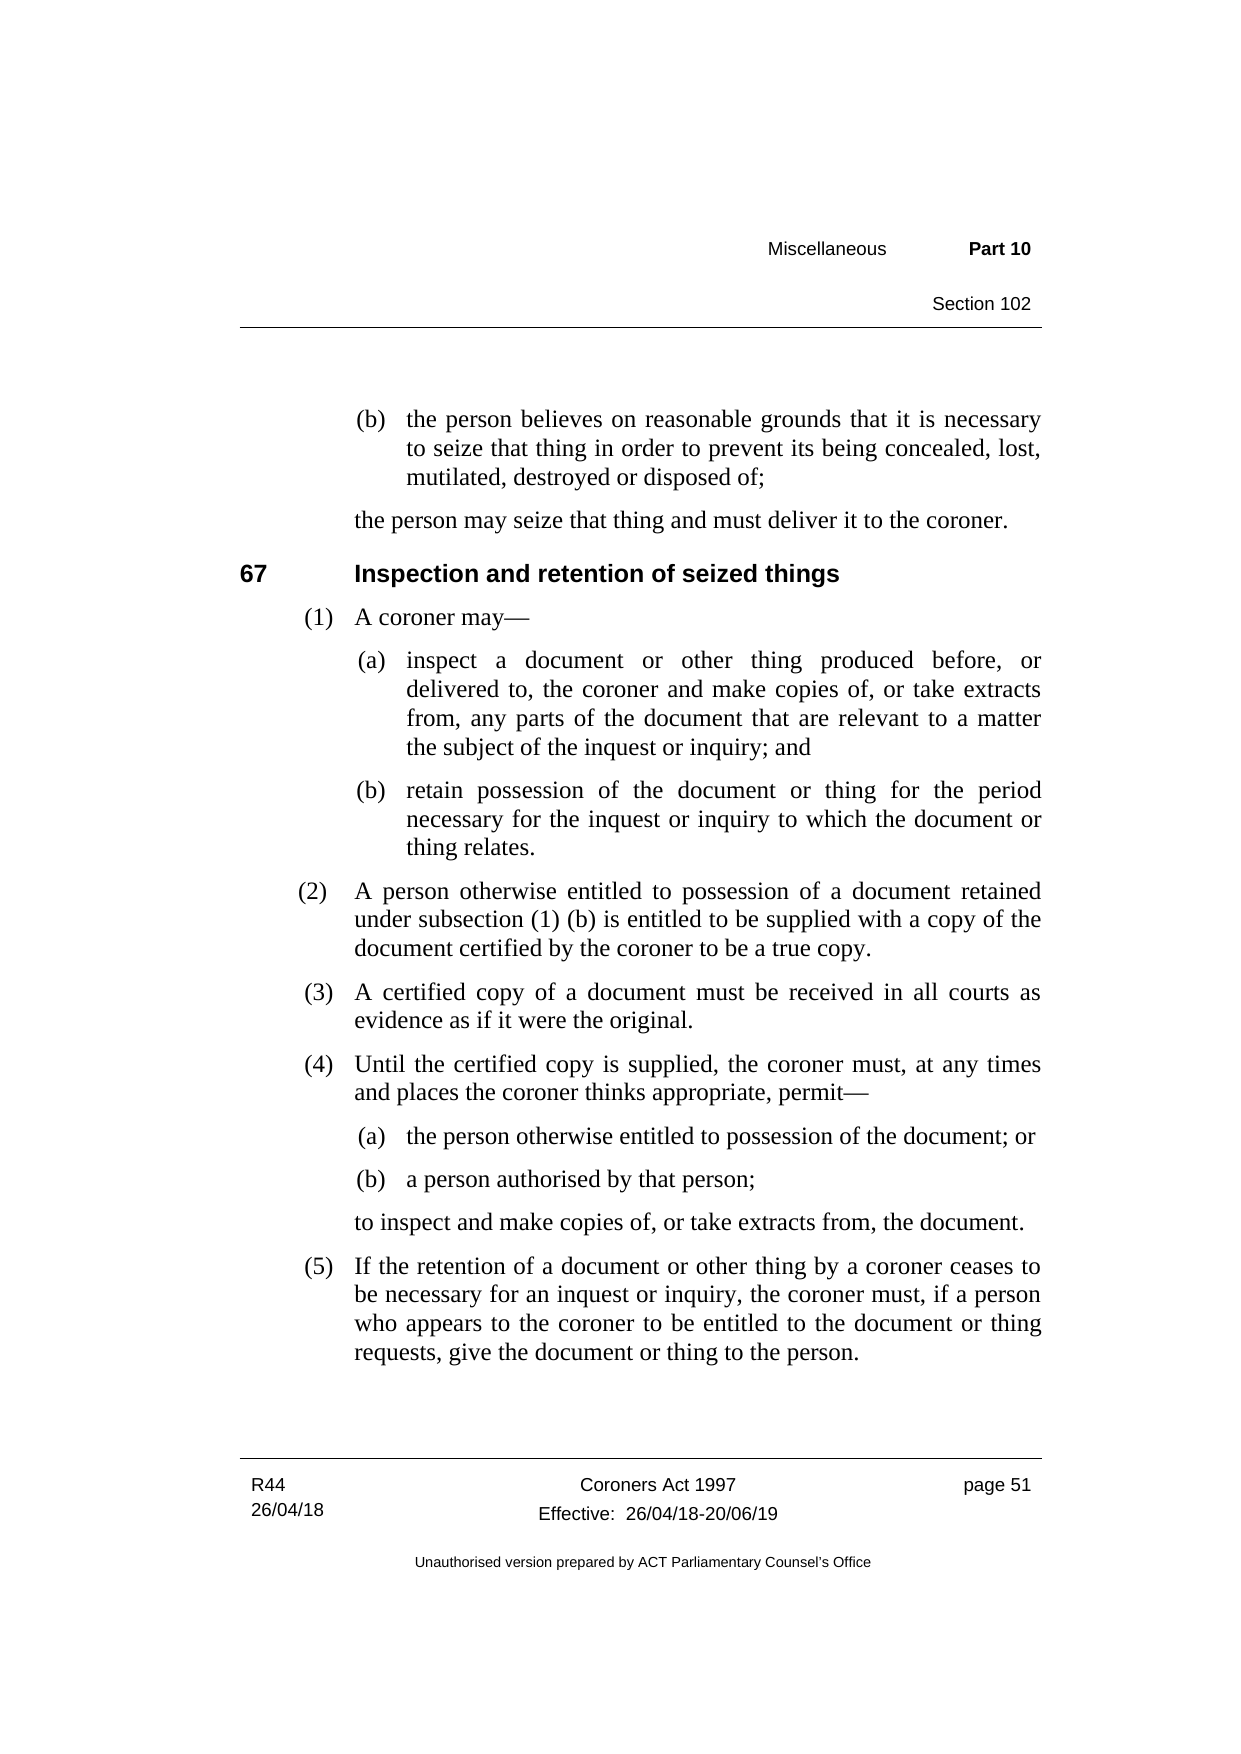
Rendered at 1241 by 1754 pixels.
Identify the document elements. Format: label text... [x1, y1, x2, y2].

text (b) a person authorised by that person; [239, 1164, 1042, 1193]
text (3) A certified copy of a document must be received in all courts as evidence as if it were the original. [239, 977, 1042, 1034]
text (b) retain possession of the document or thing for the period necessary for the inquest or inquiry to which the document or thing relates. [239, 775, 1042, 861]
text (a) inspect a document or other thing produced before, or delivered to, the coroner and make copies of, or take extracts from, any parts of the document that are relevant to a matter the subject of the inquest or inquiry; and [239, 645, 1042, 760]
text (a) the person otherwise entitled to possession of the document; or [239, 1121, 1042, 1149]
text (b) the person believes on reasonable grounds that it is necessary to seize that thing in order to prevent its being concealed, lost, mutilated, destroyed or disposed of; [239, 404, 1042, 490]
text the person may seize that thing and must deliver it to the coroner. [354, 505, 1042, 534]
text (1) A coroner may— [239, 602, 1042, 631]
text (4) Until the certified copy is supplied, the coroner must, at any times and places the coroner thinks appropriate, permit— [239, 1049, 1042, 1106]
text (5) If the retention of a document or other thing by a coroner ceases to be necessary for an inquest or inquiry, the coroner must, if a person who appears to the coroner to be entitled to the document or thing requests, give the document or thing to the person. [239, 1251, 1042, 1366]
text (2) A person otherwise entitled to possession of a document retained under subsection (1) (b) is entitled to be supplied with a copy of the document certified by the coroner to be a true copy. [239, 876, 1042, 962]
text to inspect and make copies of, or take extracts from, the document. [354, 1207, 1042, 1236]
text 67 Inspection and retention of seized things [239, 559, 1042, 587]
